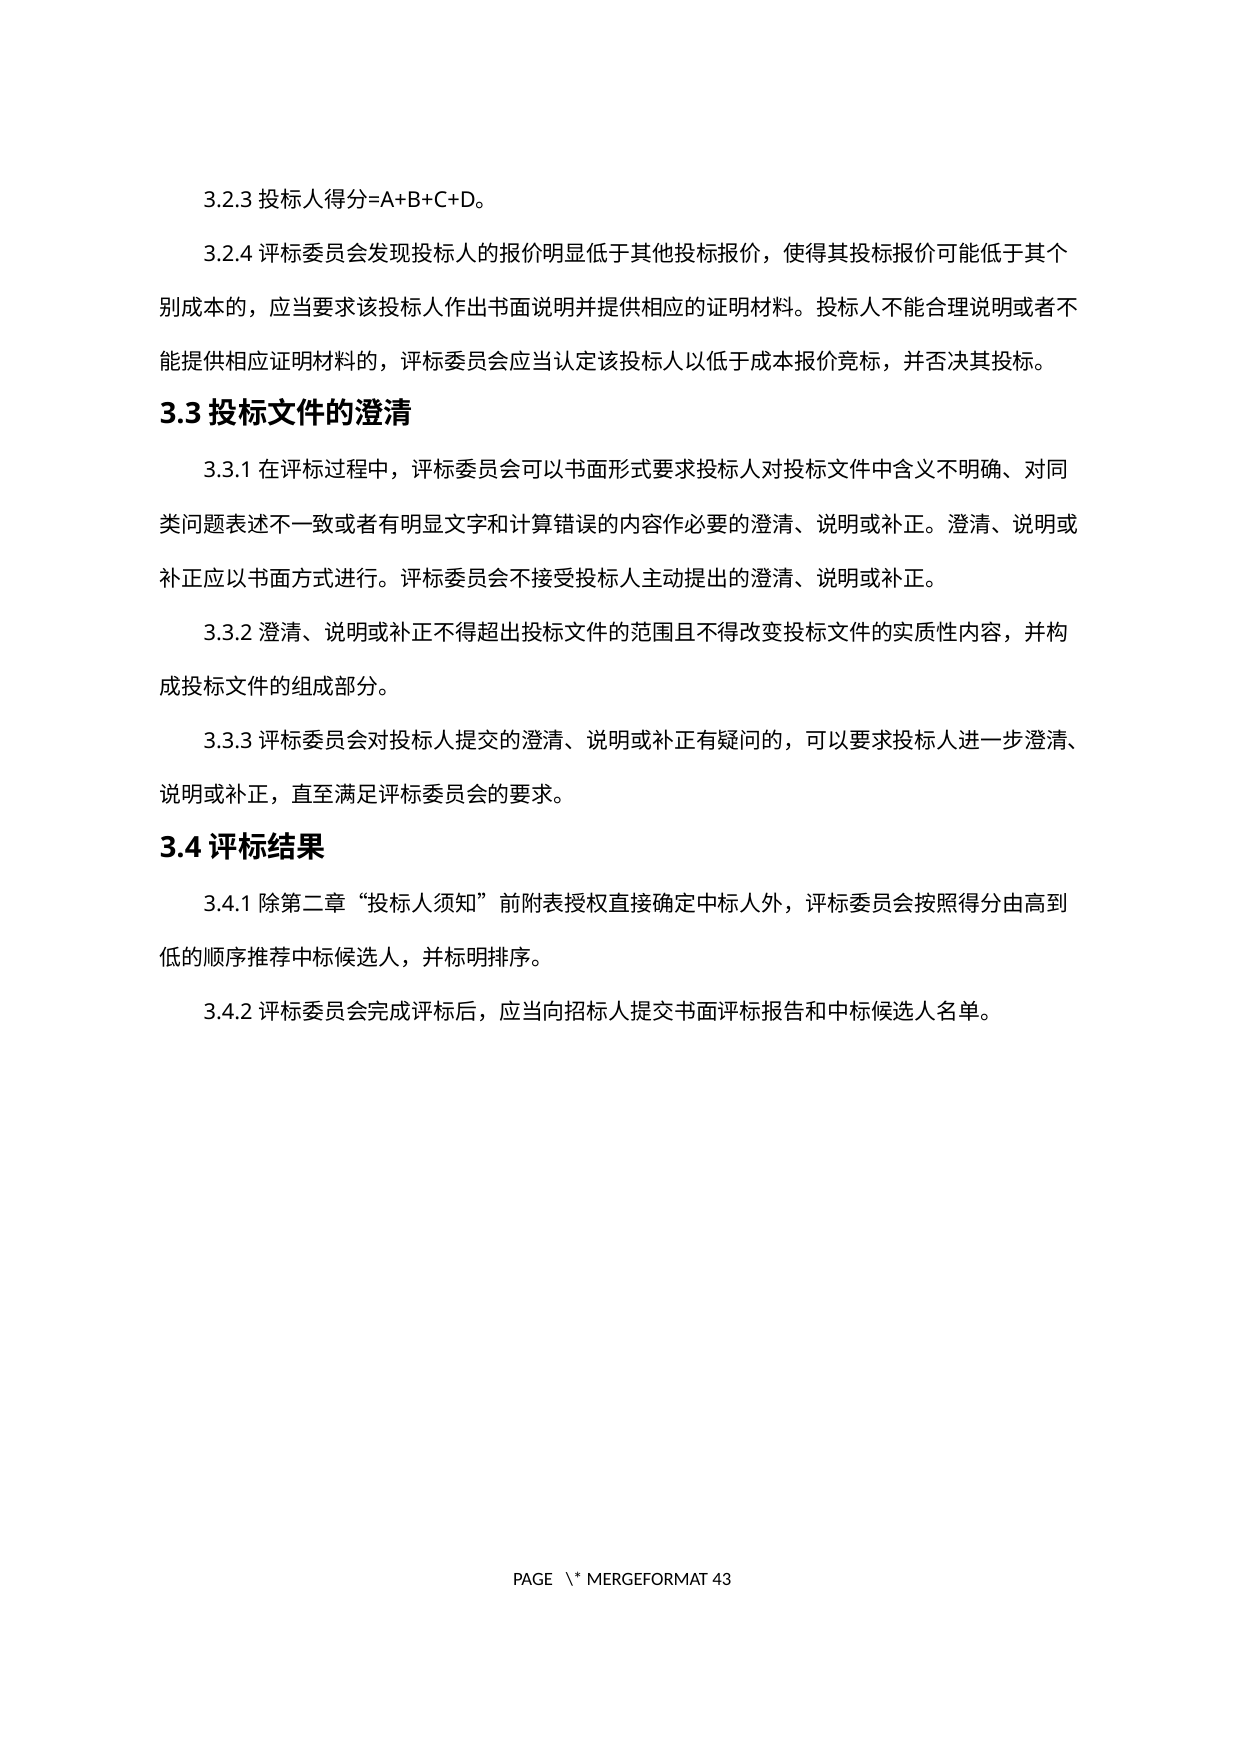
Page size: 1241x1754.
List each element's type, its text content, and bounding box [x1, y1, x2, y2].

text 3.3.2 澄清、说明或补正不得超出投标文件的范围且不得改变投标文件的实质性内容，并构成投标文件的组成部分。 [159, 597, 1081, 705]
text 3.2.3 投标人得分=A+B+C+D。 [159, 164, 1081, 218]
text 3.4.1 除第二章“投标人须知”前附表授权直接确定中标人外，评标委员会按照得分由高到低的顺序推荐中标候选人，并标明排序。 [159, 868, 1081, 976]
text 3.3.1 在评标过程中，评标委员会可以书面形式要求投标人对投标文件中含义不明确、对同类问题表述不一致或者有明显文字和计算错误的内容作必要的澄清、说明或补正。澄清、说明或补正应以书面方式进行。评标委员会不接受投标人主动提出的澄清、说明或补正。 [159, 434, 1081, 597]
text 3.4.2 评标委员会完成评标后，应当向招标人提交书面评标报告和中标候选人名单。 [159, 976, 1081, 1030]
subtitle 3.3 投标文件的澄清 [159, 380, 1081, 434]
text 3.3.3 评标委员会对投标人提交的澄清、说明或补正有疑问的，可以要求投标人进一步澄清、说明或补正，直至满足评标委员会的要求。 [159, 705, 1081, 814]
text 3.2.4 评标委员会发现投标人的报价明显低于其他投标报价，使得其投标报价可能低于其个别成本的，应当要求该投标人作出书面说明并提供相应的证明材料。投标人不能合理说明或者不能提供相应证明材料的，评标委员会应当认定该投标人以低于成本报价竞标，并否决其投标。 [159, 218, 1081, 380]
subtitle 3.4 评标结果 [159, 814, 1081, 868]
